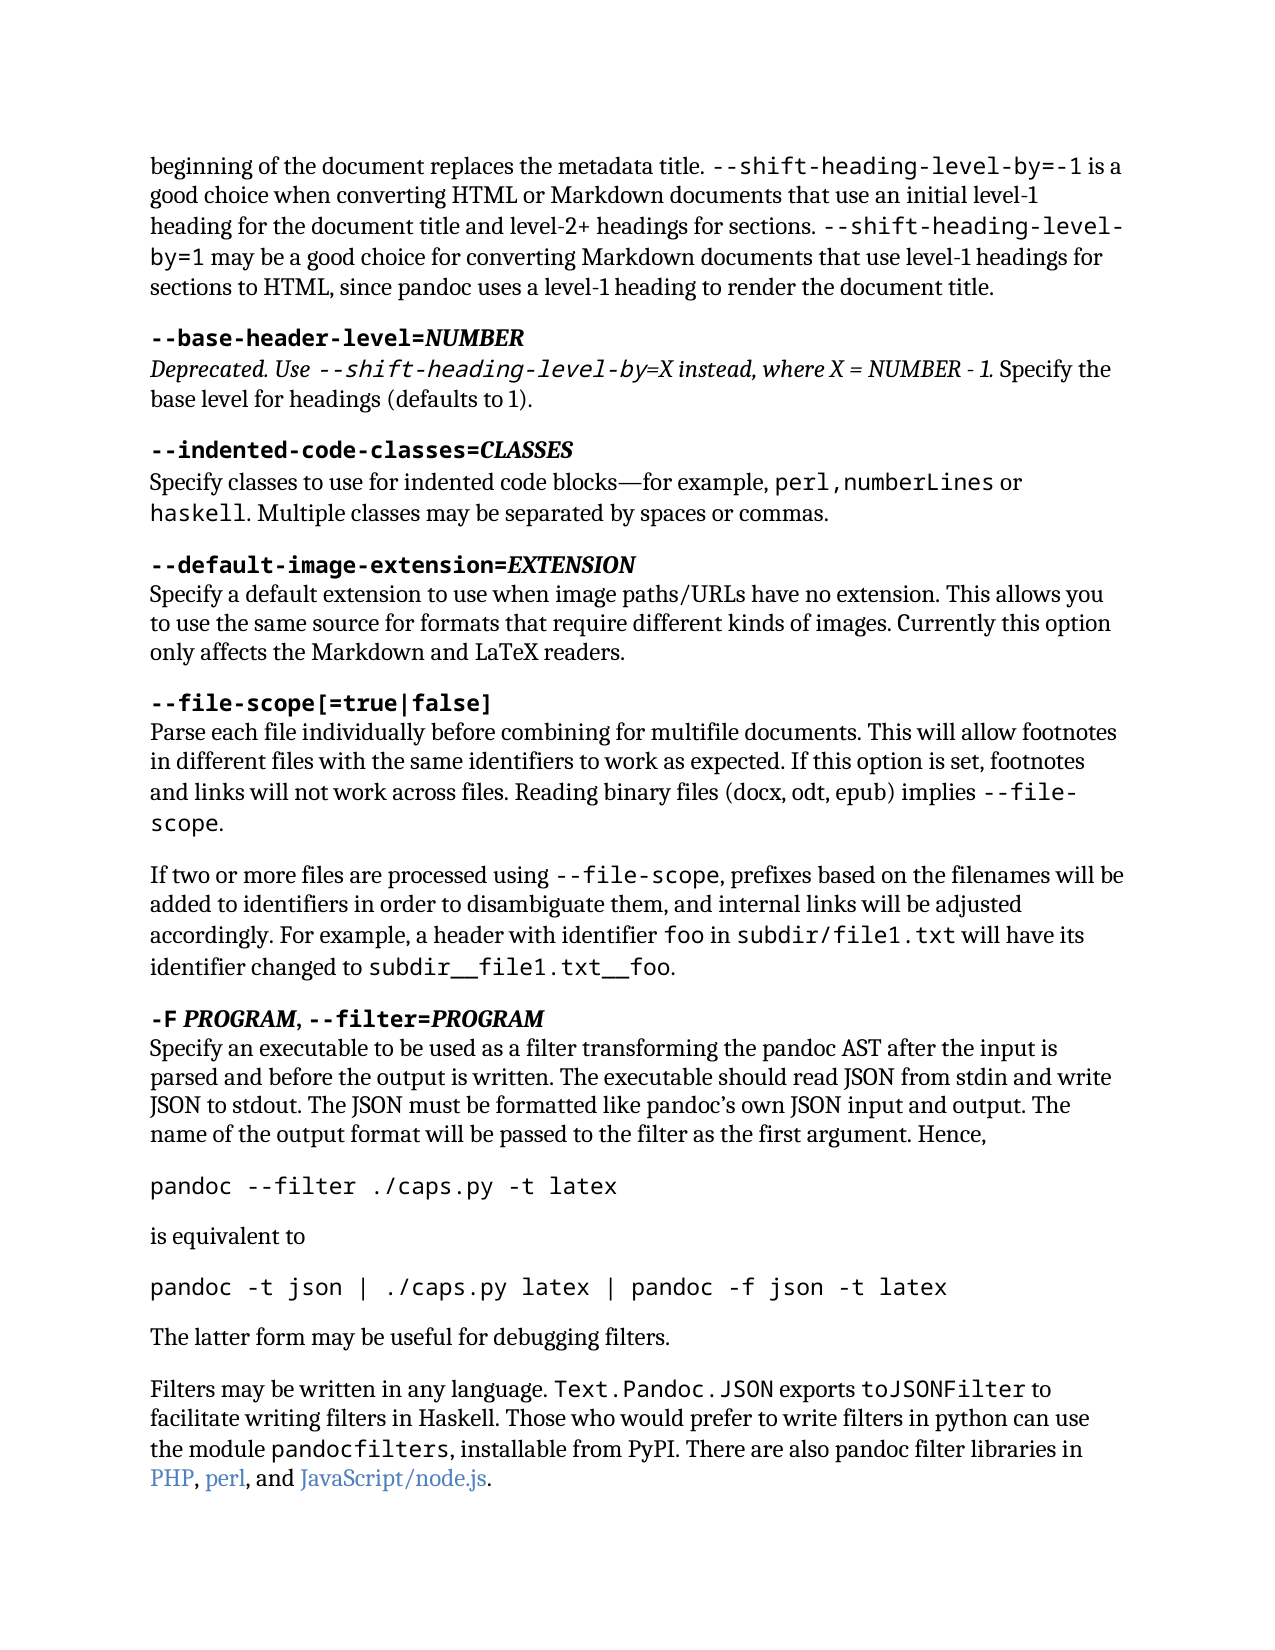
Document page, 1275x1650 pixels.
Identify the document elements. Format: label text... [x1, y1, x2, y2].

text pandoc --filter ./caps.py -t latex [150, 1169, 1125, 1201]
text -F PROGRAM, --filter=PROGRAM [150, 1002, 1125, 1034]
text Filters may be written in any language. Text.Pandoc.JSON exports toJSONFilter to facilitate writing filters in Haskell. Those who would prefer to write filters in python can use the module pandocfilters, installable from PyPI. There are also pandoc filter libraries in PHP, perl, and JavaScript/node.js. [150, 1373, 1125, 1493]
text pandoc -t json | ./caps.py latex | pandoc -f json -t latex [150, 1271, 1125, 1302]
text Specify a default extension to use when image paths/URLs have no extension. This allows you to use the same source for formats that require different kinds of images. Currently this option only affects the Markdown and LaTeX readers. [150, 580, 1125, 666]
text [150, 150, 1125, 301]
text --base-header-level=NUMBER [150, 322, 1125, 353]
text --file-scope[=true|false] [150, 687, 1125, 718]
text The latter form may be useful for debugging filters. [150, 1323, 1125, 1352]
text --indented-code-classes=CLASSES [150, 434, 1125, 465]
text is equivalent to [150, 1222, 1125, 1250]
text Parse each file individually before combining for multifile documents. This will allow footnotes in different files with the same identifiers to work as expected. If this option is set, footnotes and links will not work across files. Reading binary files (docx, odt, epub) implies --file-scope. [150, 718, 1125, 838]
text If two or more files are processed using --file-scope, prefixes based on the filenames will be added to identifiers in order to disambiguate them, and internal links will be adjusted accordingly. For example, a header with identifier foo in subdir/file1.txt will have its identifier changed to subdir__file1.txt__foo. [150, 859, 1125, 982]
text Deprecated. Use --shift-heading-level-by=X instead, where X = NUMBER - 1. Specify the base level for headings (defaults to 1). [150, 353, 1125, 413]
text --default-image-extension=EXTENSION [150, 549, 1125, 580]
text Specify classes to use for indented code blocks—for example, perl,numberLines or haskell. Multiple classes may be separated by spaces or commas. [150, 465, 1125, 528]
text Specify an executable to be used as a filter transforming the pandoc AST after the input is parsed and before the output is written. The executable should read JSON from stdin and write JSON to stdout. The JSON must be formatted like pandoc’s own JSON input and output. The name of the output format will be passed to the filter as the first argument. Hence, [150, 1034, 1125, 1149]
